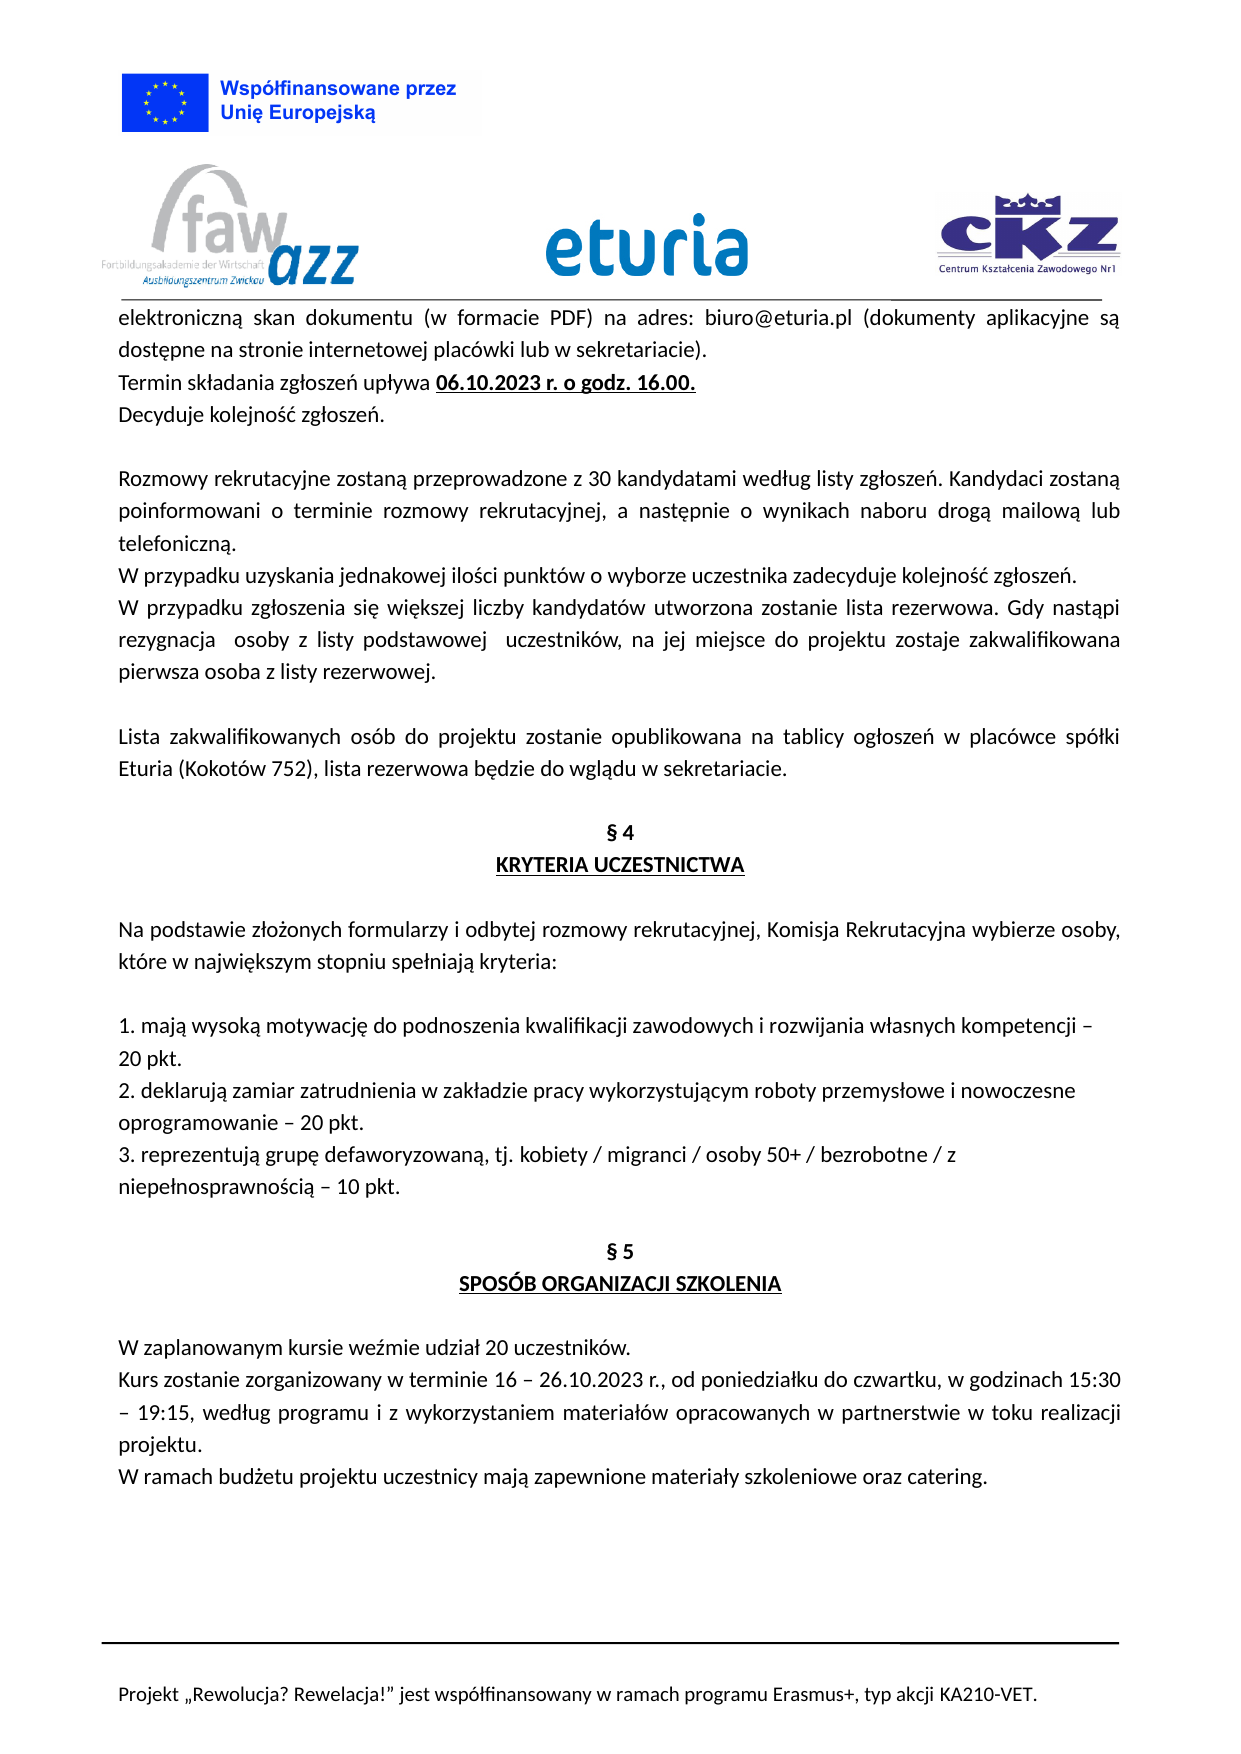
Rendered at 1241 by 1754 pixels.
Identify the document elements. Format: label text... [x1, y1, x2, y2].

text W przypadku uzyskania jednakowej ilości punktów o wyborze uczestnika zadecyduje kolejność zgłoszeń. [118, 561, 1122, 589]
text Na podstawie złożonych formularzy i odbytej rozmowy rekrutacyjnej, Komisja Rekrutacyjna wybierze osoby, które w największym stopniu spełniają kryteria: [118, 915, 1122, 975]
text elektroniczną skan dokumentu (w formacie PDF) na adres: biuro@eturia.pl (dokumenty aplikacyjne są dostępne na stronie internetowej placówki lub w sekretariacie). [118, 303, 1122, 363]
picture [935, 192, 1123, 276]
text 1. mają wysoką motywację do podnoszenia kwalifikacji zawodowych i rozwijania własnych kompetencji – 20 pkt. [118, 1011, 1122, 1072]
picture [118, 70, 483, 136]
text SPOSÓB ORGANIZACJI SZKOLENIA [118, 1269, 1122, 1297]
text § 5 [118, 1237, 1122, 1265]
text W zaplanowanym kursie weźmie udział 20 uczestników. [118, 1333, 1122, 1361]
text W ramach budżetu projektu uczestnicy mają zapewnione materiały szkoleniowe oraz catering. [118, 1462, 1122, 1490]
text 2. deklarują zamiar zatrudnienia w zakładzie pracy wykorzystującym roboty przemysłowe i nowoczesne oprogramowanie – 20 pkt. [118, 1076, 1122, 1136]
text Kurs zostanie zorganizowany w terminie 16 – 26.10.2023 r., od poniedziałku do czwartku, w godzinach 15:30 – 19:15, według programu i z wykorzystaniem materiałów opracowanych w partnerstwie w toku realizacji projektu. [118, 1366, 1122, 1458]
picture [88, 164, 369, 294]
picture [546, 213, 748, 276]
text Lista zakwalifikowanych osób do projektu zostanie opublikowana na tablicy ogłoszeń w placówce spółki Eturia (Kokotów 752), lista rezerwowa będzie do wglądu w sekretariacie. [118, 722, 1122, 782]
text KRYTERIA UCZESTNICTWA [118, 851, 1122, 878]
text § 4 [118, 818, 1122, 846]
text Decyduje kolejność zgłoszeń. [118, 400, 1122, 428]
text 3. reprezentują grupę defaworyzowaną, tj. kobiety / migranci / osoby 50+ / bezrobotne / z niepełnosprawnością – 10 pkt. [118, 1140, 1122, 1200]
text Termin składania zgłoszeń upływa 06.10.2023 r. o godz. 16.00. [118, 368, 1122, 396]
text W przypadku zgłoszenia się większej liczby kandydatów utworzona zostanie lista rezerwowa. Gdy nastąpi rezygnacja osoby z listy podstawowej uczestników, na jej miejsce do projektu zostaje zakwalifikowana pierwsza osoba z listy rezerwowej. [118, 593, 1122, 685]
text Rozmowy rekrutacyjne zostaną przeprowadzone z 30 kandydatami według listy zgłoszeń. Kandydaci zostaną poinformowani o terminie rozmowy rekrutacyjnej, a następnie o wynikach naboru drogą mailową lub telefoniczną. [118, 464, 1122, 557]
